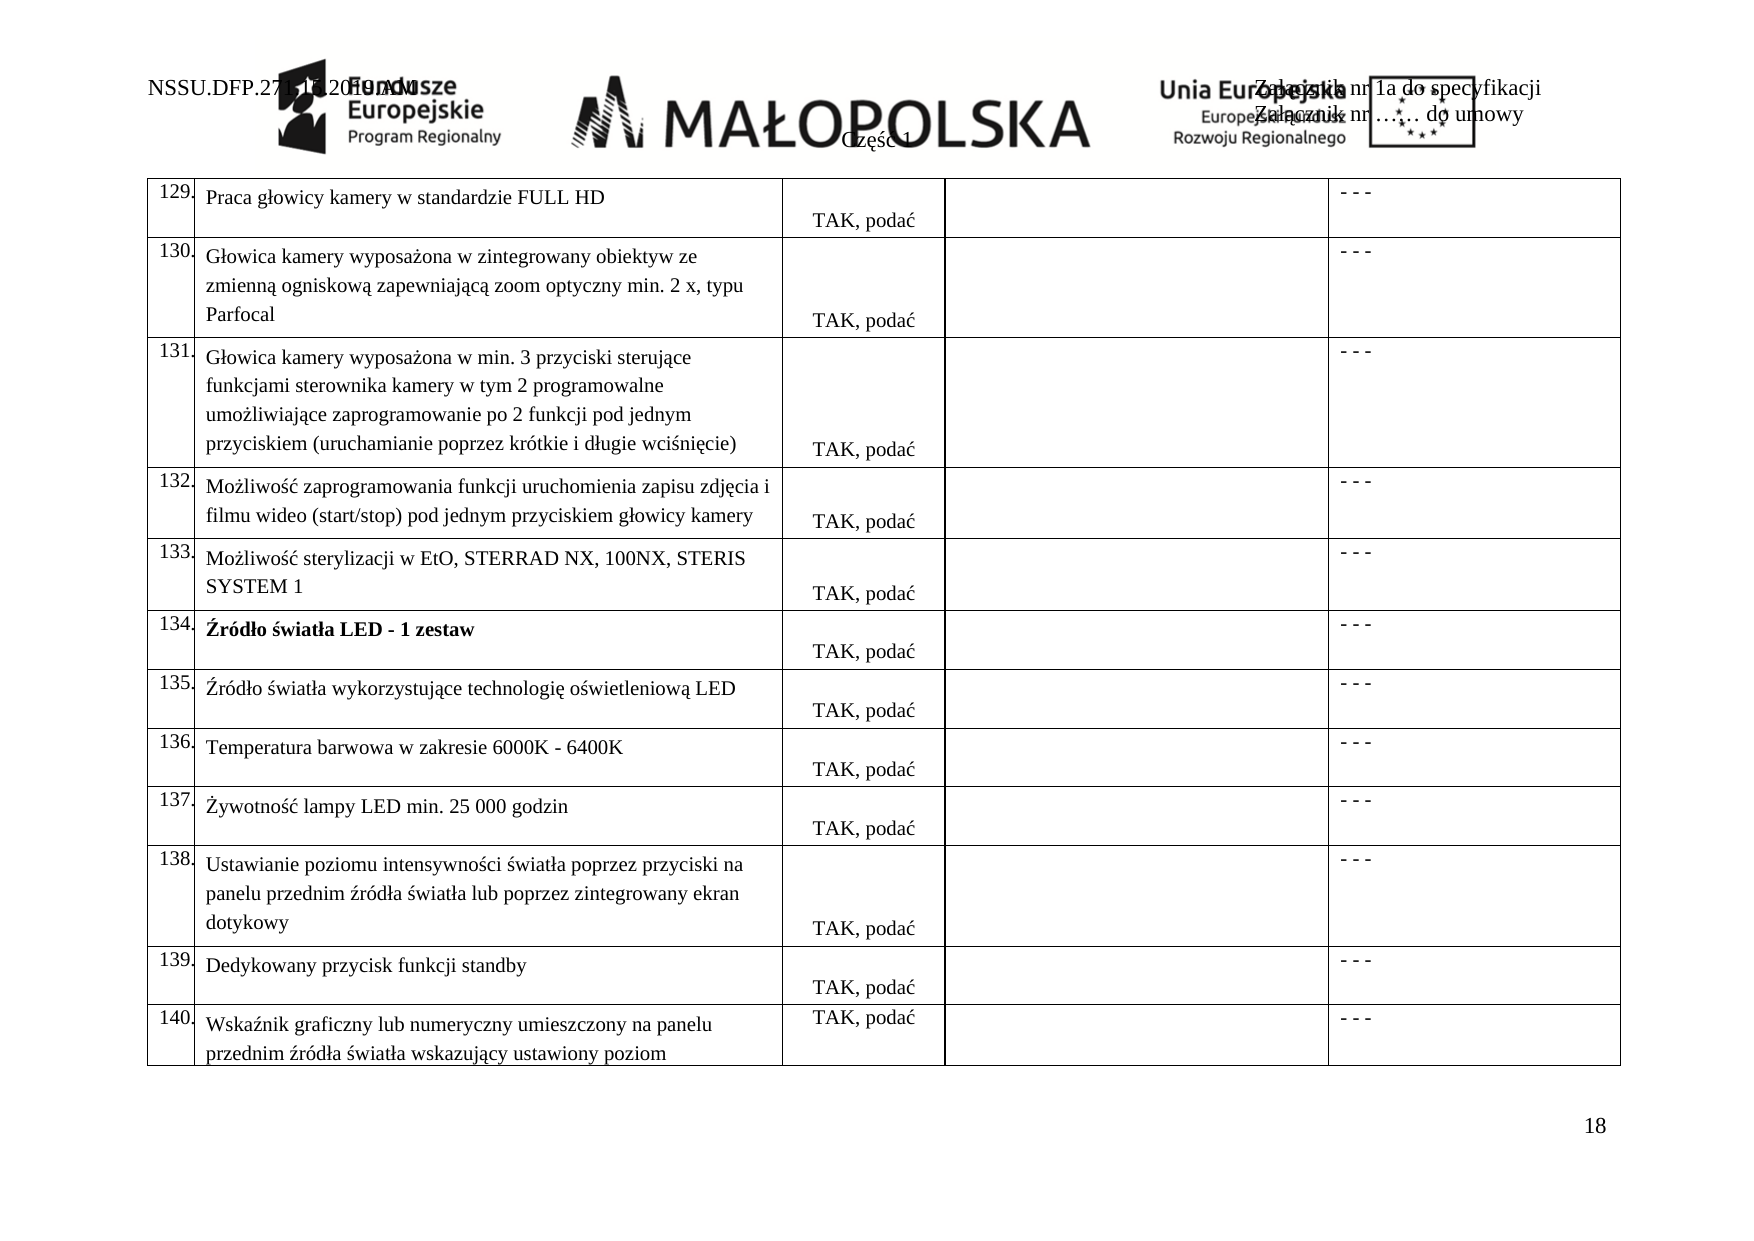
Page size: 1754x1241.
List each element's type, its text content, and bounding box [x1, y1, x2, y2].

table_cell [946, 846, 1328, 946]
table_cell - - - [1329, 179, 1620, 237]
table_cell Praca głowicy kamery w standardzie FULL HD [195, 179, 782, 237]
table_cell - - - [1329, 238, 1620, 337]
table_cell [946, 468, 1328, 538]
table_cell [946, 539, 1328, 610]
table_cell - - - [1329, 787, 1620, 845]
table_cell [148, 338, 194, 467]
table_cell Ustawianie poziomu intensywności światła poprzez przyciski na panelu przednim źródła światła lub poprzez zintegrowany ekran dotykowy [195, 846, 782, 946]
table_cell - - - [1329, 729, 1620, 786]
table_cell Źródło światła LED - 1 zestaw [195, 611, 782, 669]
table_cell - - - [1329, 1005, 1620, 1064]
table_cell [148, 846, 194, 946]
table_cell - - - [1329, 468, 1620, 538]
table_cell [946, 611, 1328, 669]
table_cell Źródło światła wykorzystujące technologię oświetleniową LED [195, 670, 782, 727]
table_cell [148, 729, 194, 786]
table_cell TAK, podać [783, 1005, 944, 1064]
table_cell [946, 947, 1328, 1004]
table_cell TAK, podać [783, 947, 944, 1004]
table_cell [946, 729, 1328, 786]
table_cell TAK, podać [783, 338, 944, 467]
table_cell Żywotność lampy LED min. 25 000 godzin [195, 787, 782, 845]
table_cell [148, 670, 194, 727]
table_cell [148, 238, 194, 337]
table_cell - - - [1329, 947, 1620, 1004]
table_cell [148, 611, 194, 669]
table_cell [946, 338, 1328, 467]
table_cell TAK, podać [783, 179, 944, 237]
table_cell [946, 1005, 1328, 1064]
picture [255, 36, 1499, 178]
table_cell TAK, podać [783, 611, 944, 669]
table_cell [148, 1005, 194, 1064]
table_cell - - - [1329, 338, 1620, 467]
table_cell Głowica kamery wyposażona w zintegrowany obiektyw ze zmienną ogniskową zapewniającą zoom optyczny min. 2 x, typu Parfocal [195, 238, 782, 337]
table_cell Wskaźnik graficzny lub numeryczny umieszczony na panelu przednim źródła światła wskazujący ustawiony poziom intensywności światła [195, 1005, 782, 1064]
table_cell TAK, podać [783, 787, 944, 845]
table_cell - - - [1329, 611, 1620, 669]
table_cell Możliwość zaprogramowania funkcji uruchomienia zapisu zdjęcia i filmu wideo (start/stop) pod jednym przyciskiem głowicy kamery [195, 468, 782, 538]
table_cell - - - [1329, 670, 1620, 727]
table_cell Temperatura barwowa w zakresie 6000K - 6400K [195, 729, 782, 786]
table_cell Dedykowany przycisk funkcji standby [195, 947, 782, 1004]
table_cell TAK, podać [783, 670, 944, 727]
table_cell - - - [1329, 846, 1620, 946]
table_cell - - - [1329, 539, 1620, 610]
table_cell TAK, podać [783, 468, 944, 538]
table_cell TAK, podać [783, 846, 944, 946]
table_cell [148, 179, 194, 237]
table_cell [148, 468, 194, 538]
table_cell Możliwość sterylizacji w EtO, STERRAD NX, 100NX, STERIS SYSTEM 1 [195, 539, 782, 610]
table_cell [946, 179, 1328, 237]
table_cell [946, 670, 1328, 727]
table_cell [148, 947, 194, 1004]
table_cell [148, 539, 194, 610]
table_cell TAK, podać [783, 729, 944, 786]
table_cell [148, 787, 194, 845]
table_cell TAK, podać [783, 238, 944, 337]
table_cell TAK, podać [783, 539, 944, 610]
table_cell [946, 787, 1328, 845]
table_cell Głowica kamery wyposażona w min. 3 przyciski sterujące funkcjami sterownika kamery w tym 2 programowalne umożliwiające zaprogramowanie po 2 funkcji pod jednym przyciskiem (uruchamianie poprzez krótkie i długie wciśnięcie) [195, 338, 782, 467]
table_cell [946, 238, 1328, 337]
